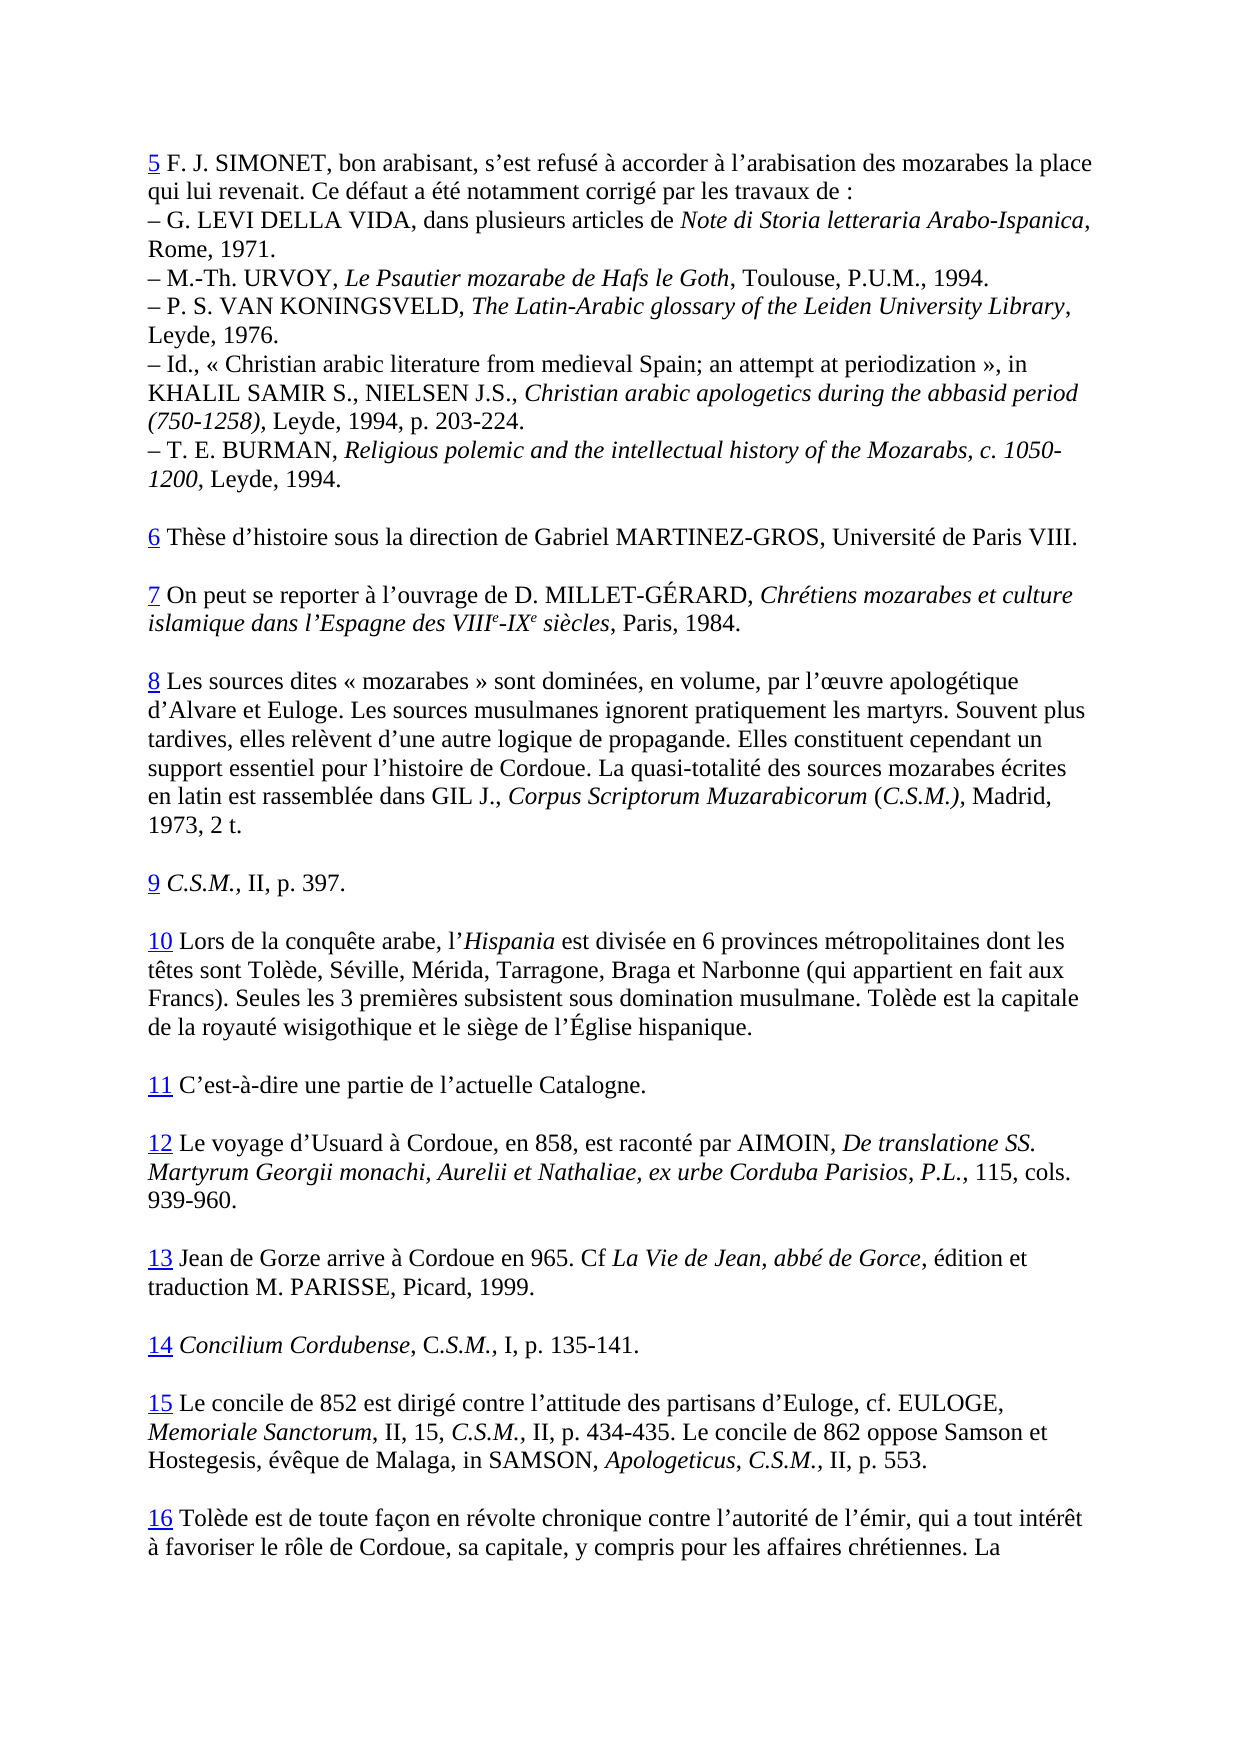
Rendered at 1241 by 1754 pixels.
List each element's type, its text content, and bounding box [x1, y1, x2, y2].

text 6 Thèse d’histoire sous la direction de Gabriel MARTINEZ-GROS, Université de Paris VIII. [148, 522, 1093, 551]
text 14 Concilium Cordubense, C.S.M., I, p. 135-141. [148, 1330, 1093, 1359]
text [148, 1503, 1093, 1561]
text 10 Lors de la conquête arabe, l’Hispania est divisée en 6 provinces métropolitaines dont les têtes sont Tolède, Séville, Mérida, Tarragone, Braga et Narbonne (qui appartient en fait aux Francs). Seules les 3 premières subsistent sous domination musulmane. Tolède est la capitale de la royauté wisigothique et le siège de l’Église hispanique. [148, 926, 1093, 1041]
text 11 C’est-à-dire une partie de l’actuelle Catalogne. [148, 1070, 1093, 1099]
text 5 F. J. SIMONET, bon arabisant, s’est refusé à accorder à l’arabisation des mozarabes la place qui lui revenait. Ce défaut a été notamment corrigé par les travaux de : – G. LEVI DELLA VIDA, dans plusieurs articles de Note di Storia letteraria Arabo-Ispanica, Rome, 1971. – M.-Th. URVOY, Le Psautier mozarabe de Hafs le Goth, Toulouse, P.U.M., 1994. – P. S. VAN KONINGSVELD, The Latin-Arabic glossary of the Leiden University Library, Leyde, 1976. – Id., « Christian arabic literature from medieval Spain; an attempt at periodization », in KHALIL SAMIR S., NIELSEN J.S., Christian arabic apologetics during the abbasid period (750-1258), Leyde, 1994, p. 203-224. – T. E. BURMAN, Religious polemic and the intellectual history of the Mozarabs, c. 1050-1200, Leyde, 1994. [148, 148, 1093, 493]
text 7 On peut se reporter à l’ouvrage de D. MILLET-GÉRARD, Chrétiens mozarabes et culture islamique dans l’Espagne des VIIIe-IXe siècles, Paris, 1984. [148, 580, 1093, 637]
text 15 Le concile de 852 est dirigé contre l’attitude des partisans d’Euloge, cf. EULOGE, Memoriale Sanctorum, II, 15, C.S.M., II, p. 434-435. Le concile de 862 oppose Samson et Hostegesis, évêque de Malaga, in SAMSON, Apologeticus, C.S.M., II, p. 553. [148, 1388, 1093, 1474]
text 9 C.S.M., II, p. 397. [148, 868, 1093, 897]
text 13 Jean de Gorze arrive à Cordoue en 965. Cf La Vie de Jean, abbé de Gorce, édition et traduction M. PARISSE, Picard, 1999. [148, 1243, 1093, 1301]
text 8 Les sources dites « mozarabes » sont dominées, en volume, par l’œuvre apologétique d’Alvare et Euloge. Les sources musulmanes ignorent pratiquement les martyrs. Souvent plus tardives, elles relèvent d’une autre logique de propagande. Elles constituent cependant un support essentiel pour l’histoire de Cordoue. La quasi-totalité des sources mozarabes écrites en latin est rassemblée dans GIL J., Corpus Scriptorum Muzarabicorum (C.S.M.), Madrid, 1973, 2 t. [148, 666, 1093, 839]
text 12 Le voyage d’Usuard à Cordoue, en 858, est raconté par AIMOIN, De translatione SS. Martyrum Georgii monachi, Aurelii et Nathaliae, ex urbe Corduba Parisios, P.L., 115, cols. 939-960. [148, 1128, 1093, 1214]
